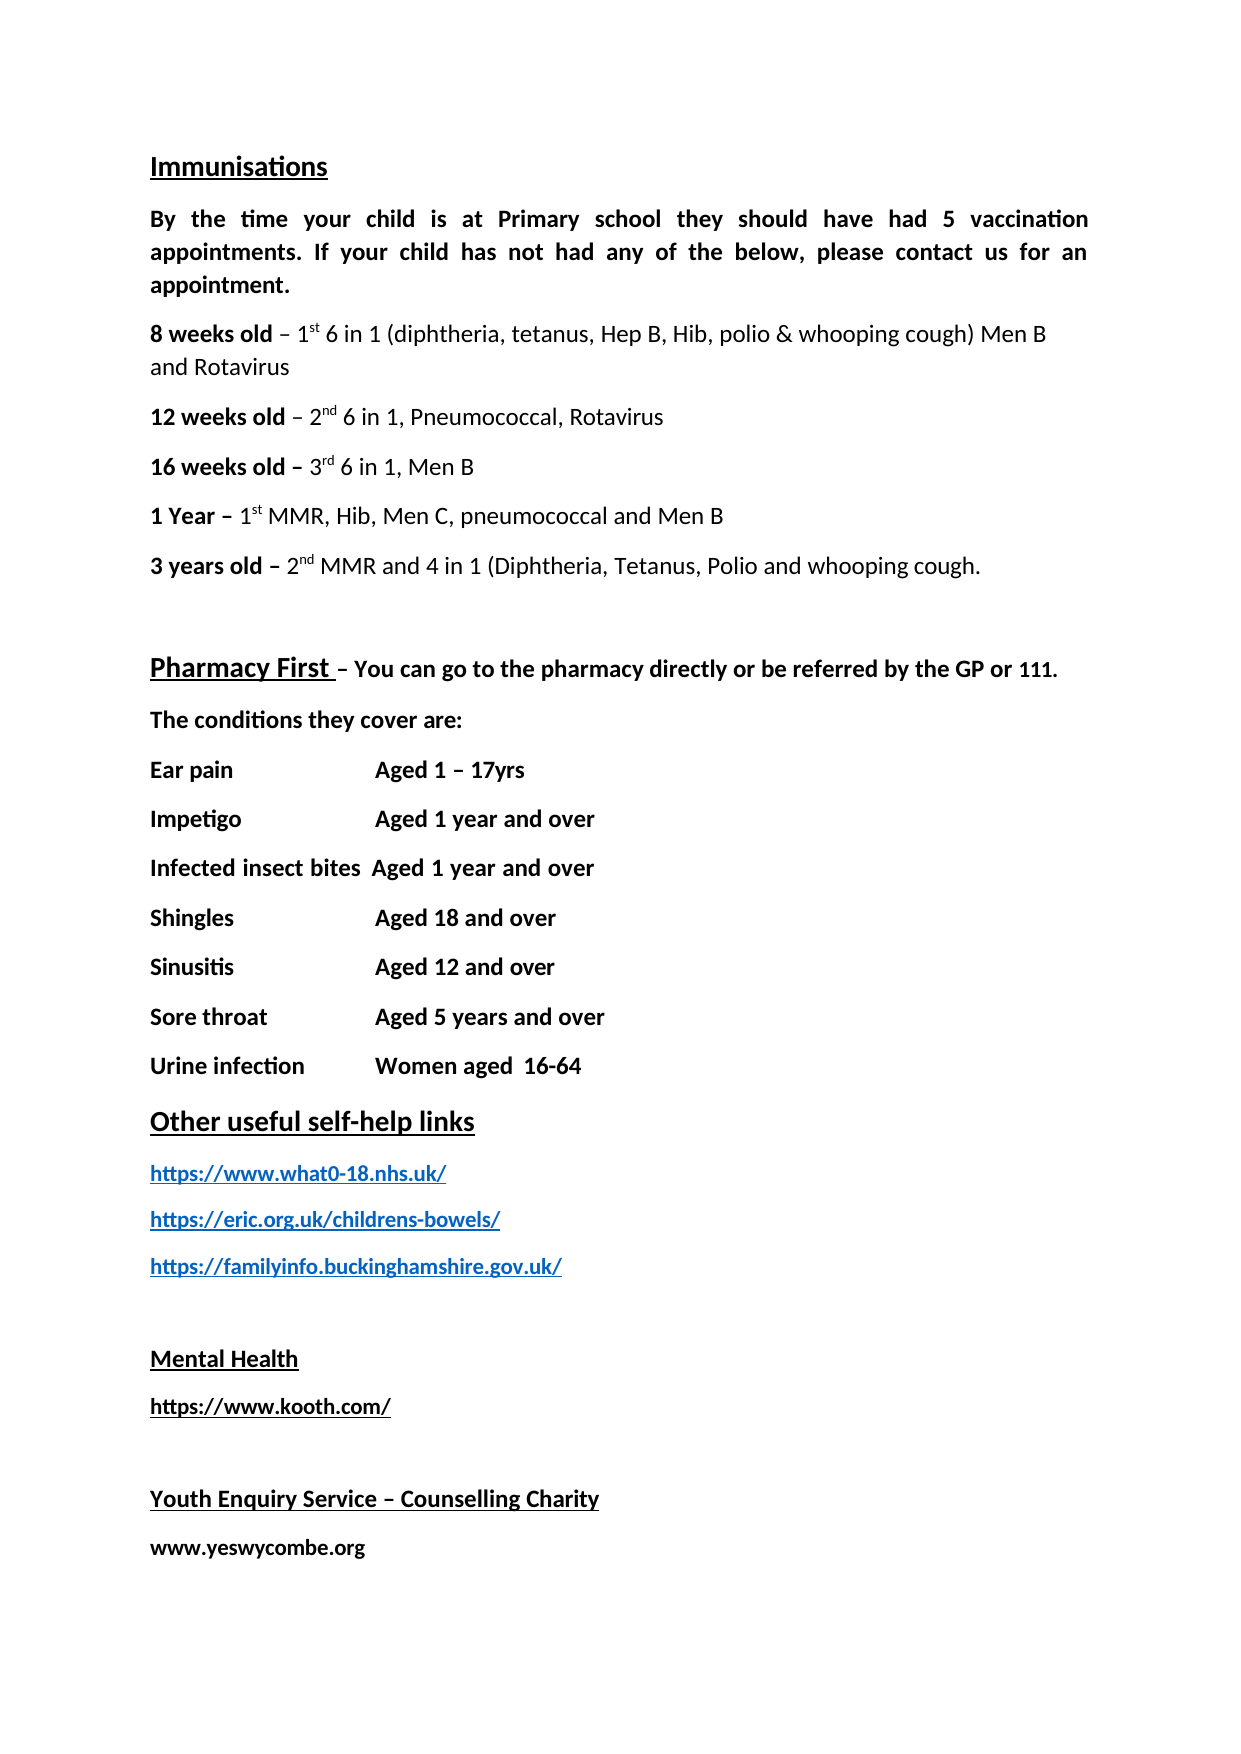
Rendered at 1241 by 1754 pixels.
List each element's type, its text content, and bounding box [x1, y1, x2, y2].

text Impetigo Aged 1 year and over Infected insect bites Aged 1 year and over Shingles Aged 18 and over [150, 803, 595, 932]
text 1 Year – 1st MMR, Hib, Men C, pneumococcal and Men B [150, 500, 1103, 531]
text 8 weeks old – 1st 6 in 1 (diphtheria, tetanus, Hep B, Hib, polio & whooping cough) Men B and Rotavirus [150, 318, 1079, 382]
text https://familyinfo.buckinghamshire.gov.uk/ [150, 1252, 1103, 1280]
text Pharmacy First – You can go to the pharmacy directly or be referred by the GP or 111. [150, 649, 1103, 684]
text 12 weeks old – 2nd 6 in 1, Pneumococcal, Rotavirus [150, 401, 1103, 431]
text www.yeswycombe.org [150, 1533, 1103, 1561]
text Mental Health [150, 1343, 1103, 1373]
text 3 years old – 2nd MMR and 4 in 1 (Diphtheria, Tetanus, Polio and whooping cough. [150, 550, 1103, 580]
subtitle https://www.kooth.com/ [150, 1392, 1103, 1420]
text Youth Enquiry Service – Counselling Charity [150, 1483, 1103, 1514]
text https://eric.org.uk/childrens-bowels/ [150, 1205, 1103, 1233]
text 16 weeks old – 3rd 6 in 1, Men B [150, 451, 1103, 481]
text Ear pain Aged 1 – 17yrs [150, 754, 1103, 784]
subtitle Immunisations [150, 148, 1103, 184]
text The conditions they cover are: [150, 704, 1103, 735]
text By the time your child is at Primary school they should have had 5 vaccination appointments. If your child has not had any of the below, please contact us for an appointment. [150, 203, 1090, 299]
text Sore throat Aged 5 years and over Urine infection Women aged 16-64 Other useful self-help links [150, 1001, 605, 1139]
text https://www.what0-18.nhs.uk/ [150, 1161, 1103, 1186]
text Sinusitis Aged 12 and over [150, 951, 1103, 982]
